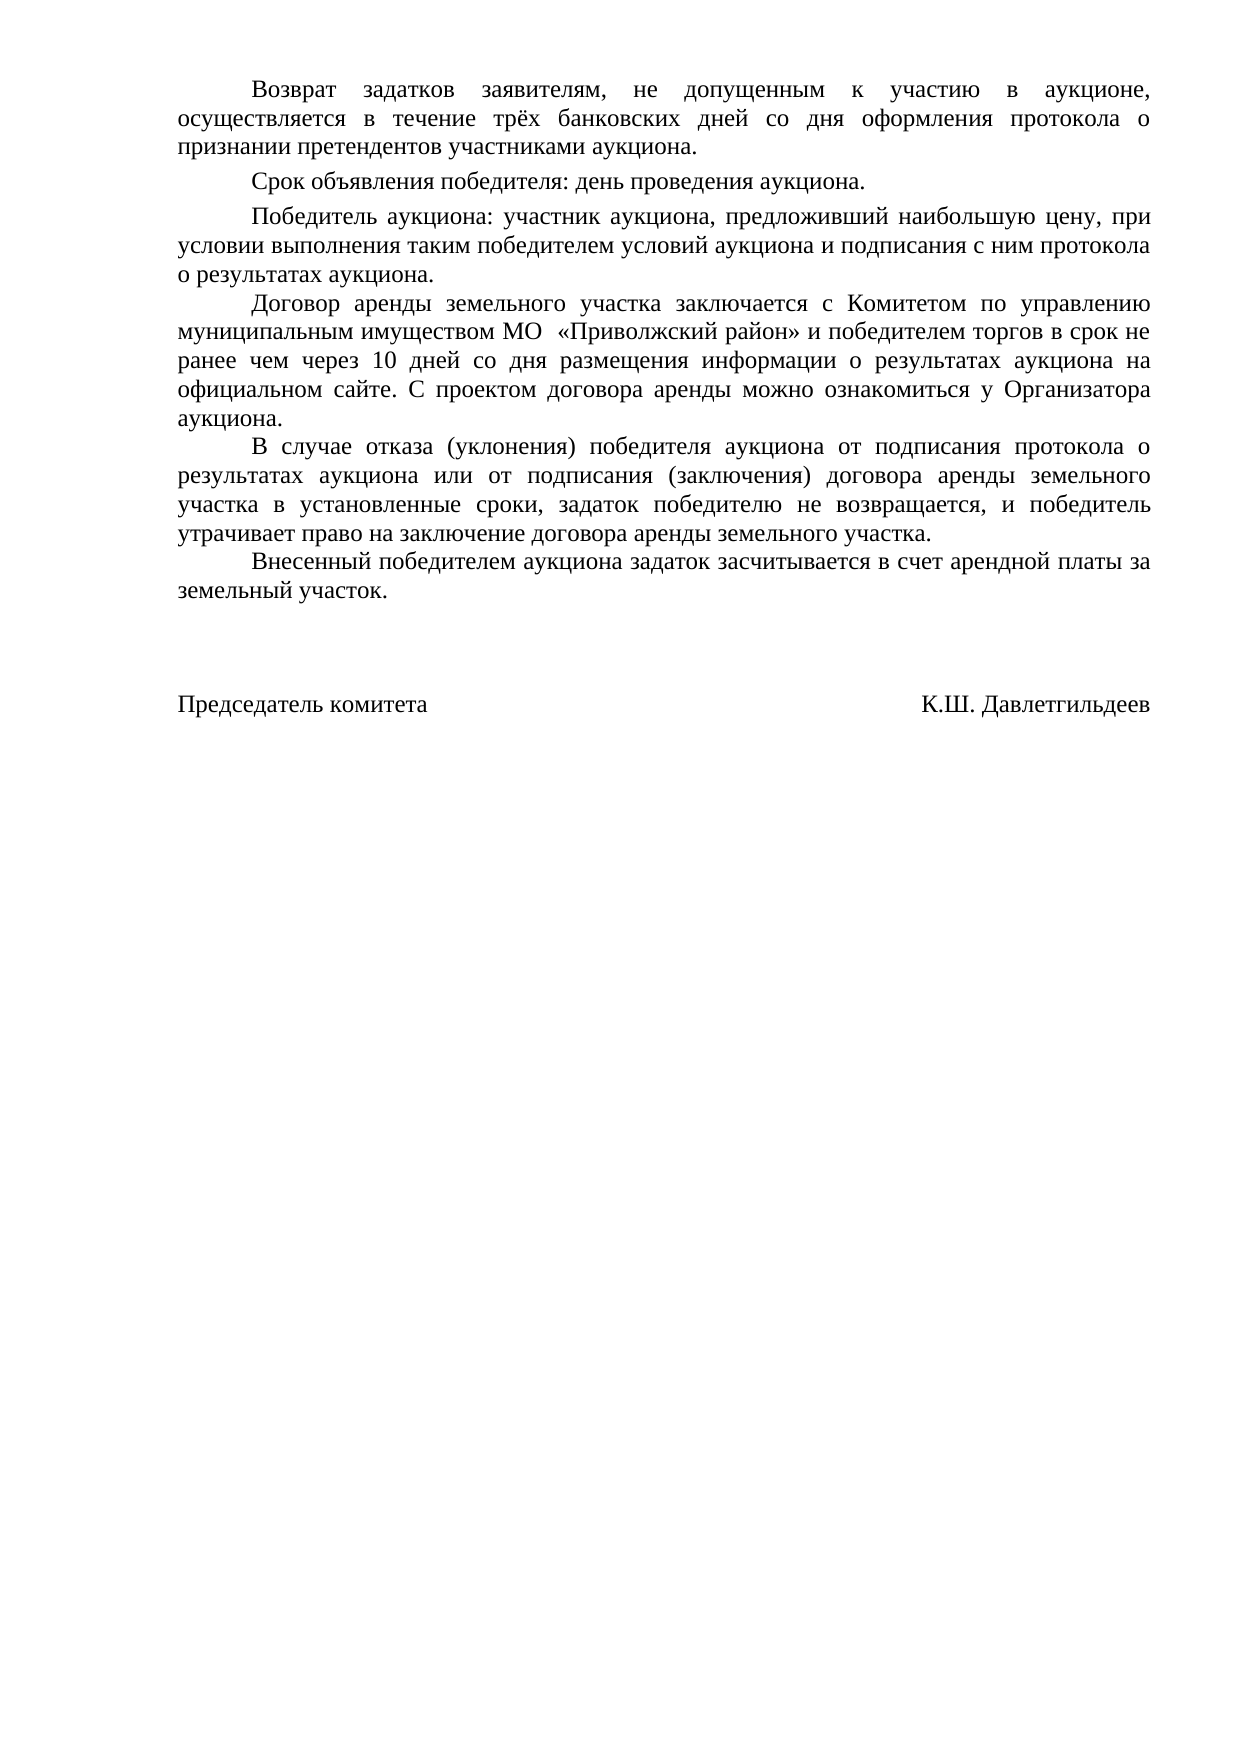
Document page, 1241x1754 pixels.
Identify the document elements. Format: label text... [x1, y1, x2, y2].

text Внесенный победителем аукциона задаток засчитывается в счет арендной платы за земельный участок. [177, 546, 1152, 604]
text Председатель комитета К.Ш. Давлетгильдеев [177, 689, 1152, 718]
text Победитель аукциона: участник аукциона, предложивший наибольшую цену, при условии выполнения таким победителем условий аукциона и подписания с ним протокола о результатах аукциона. [177, 201, 1152, 288]
text Договор аренды земельного участка заключается с Комитетом по управлению муниципальным имуществом МО «Приволжский район» и победителем торгов в срок не ранее чем через 10 дней со дня размещения информации о результатах аукциона на официальном сайте. С проектом договора аренды можно ознакомиться у Организатора аукциона. [177, 288, 1152, 431]
text Срок объявления победителя: день проведения аукциона. [177, 166, 1152, 195]
text В случае отказа (уклонения) победителя аукциона от подписания протокола о результатах аукциона или от подписания (заключения) договора аренды земельного участка в установленные сроки, задаток победителю не возвращается, и победитель утрачивает право на заключение договора аренды земельного участка. [177, 431, 1152, 546]
text Возврат задатков заявителям, не допущенным к участию в аукционе, осуществляется в течение трёх банковских дней со дня оформления протокола о признании претендентов участниками аукциона. [177, 74, 1152, 160]
